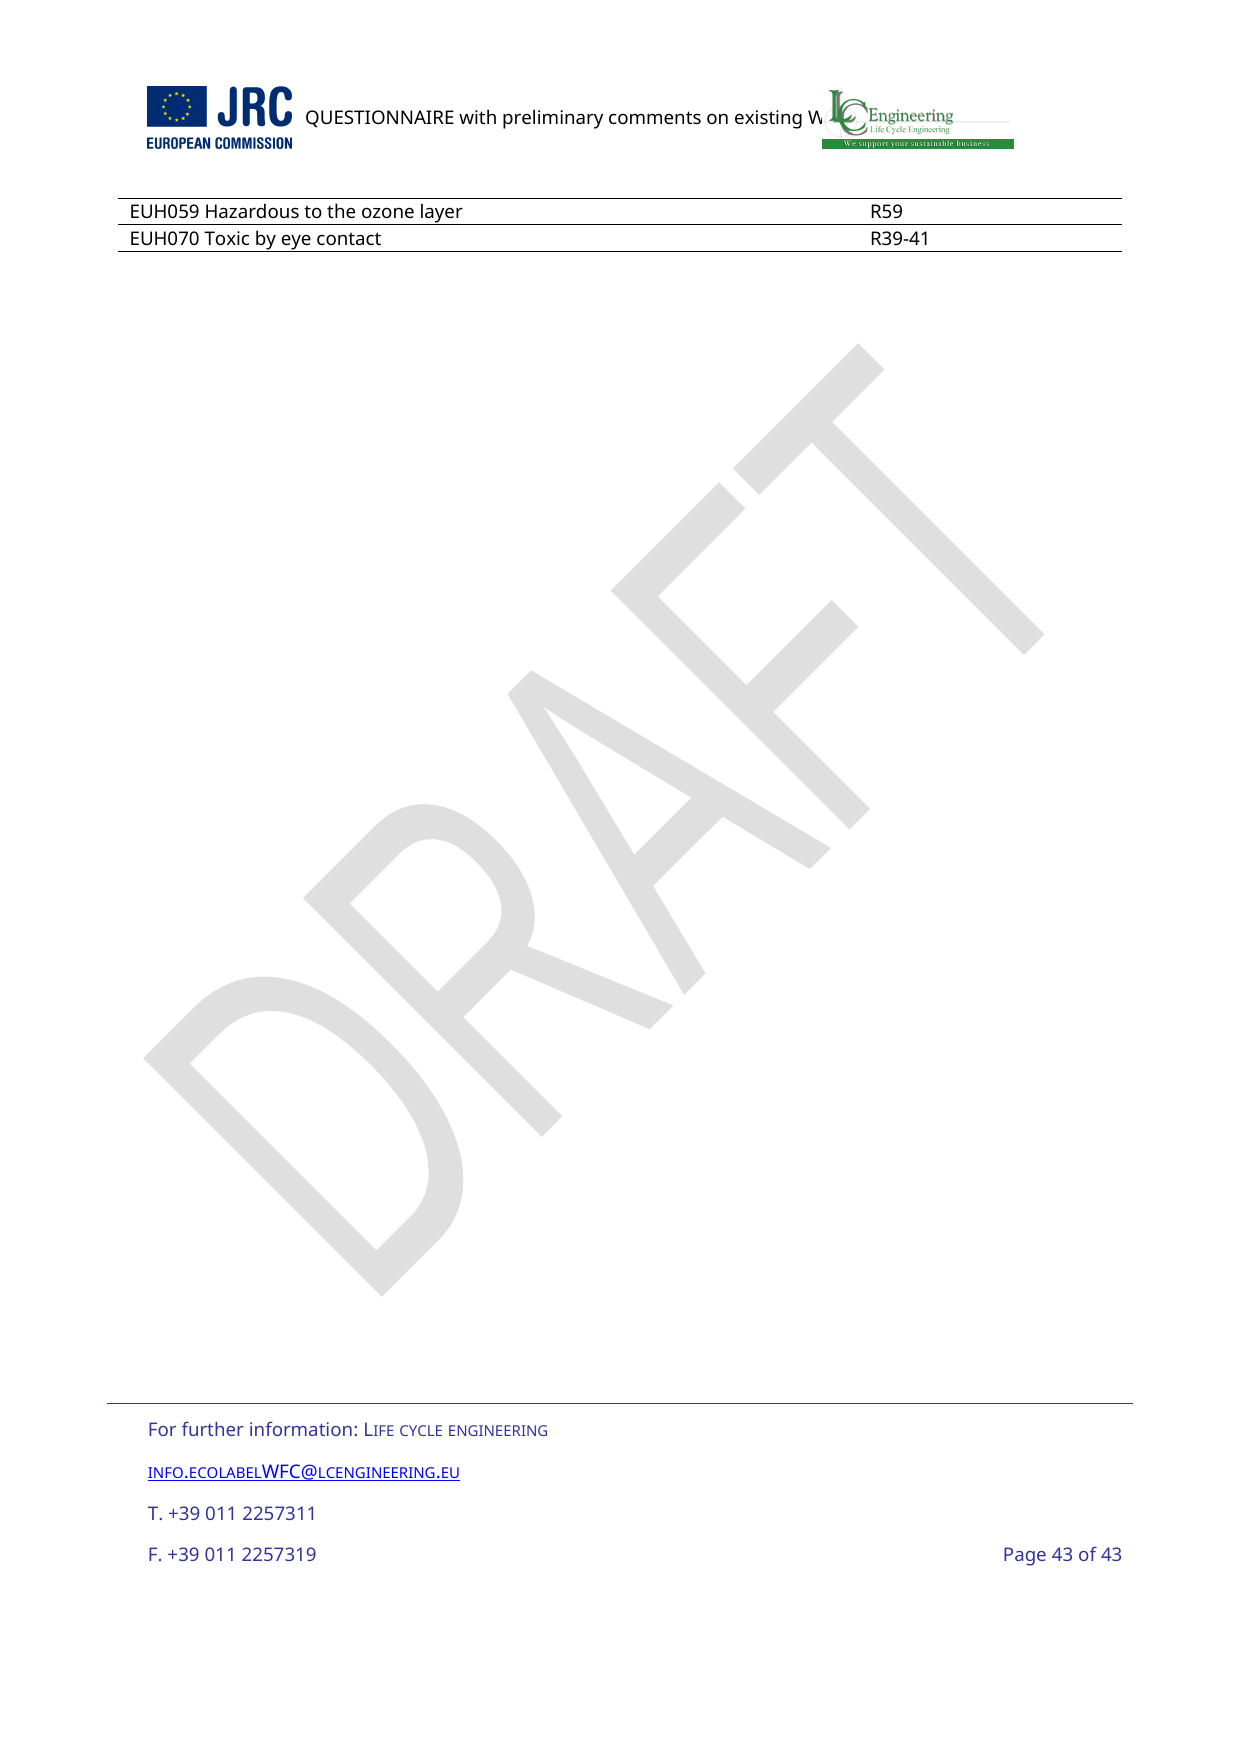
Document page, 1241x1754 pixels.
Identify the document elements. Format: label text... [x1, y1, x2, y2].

table_cell R59 [859, 199, 1122, 224]
picture [147, 86, 292, 149]
picture [822, 88, 1014, 149]
table_cell R39-41 [859, 225, 1122, 251]
table_cell EUH070 Toxic by eye contact [118, 225, 858, 251]
table_cell EUH059 Hazardous to the ozone layer [118, 199, 858, 224]
